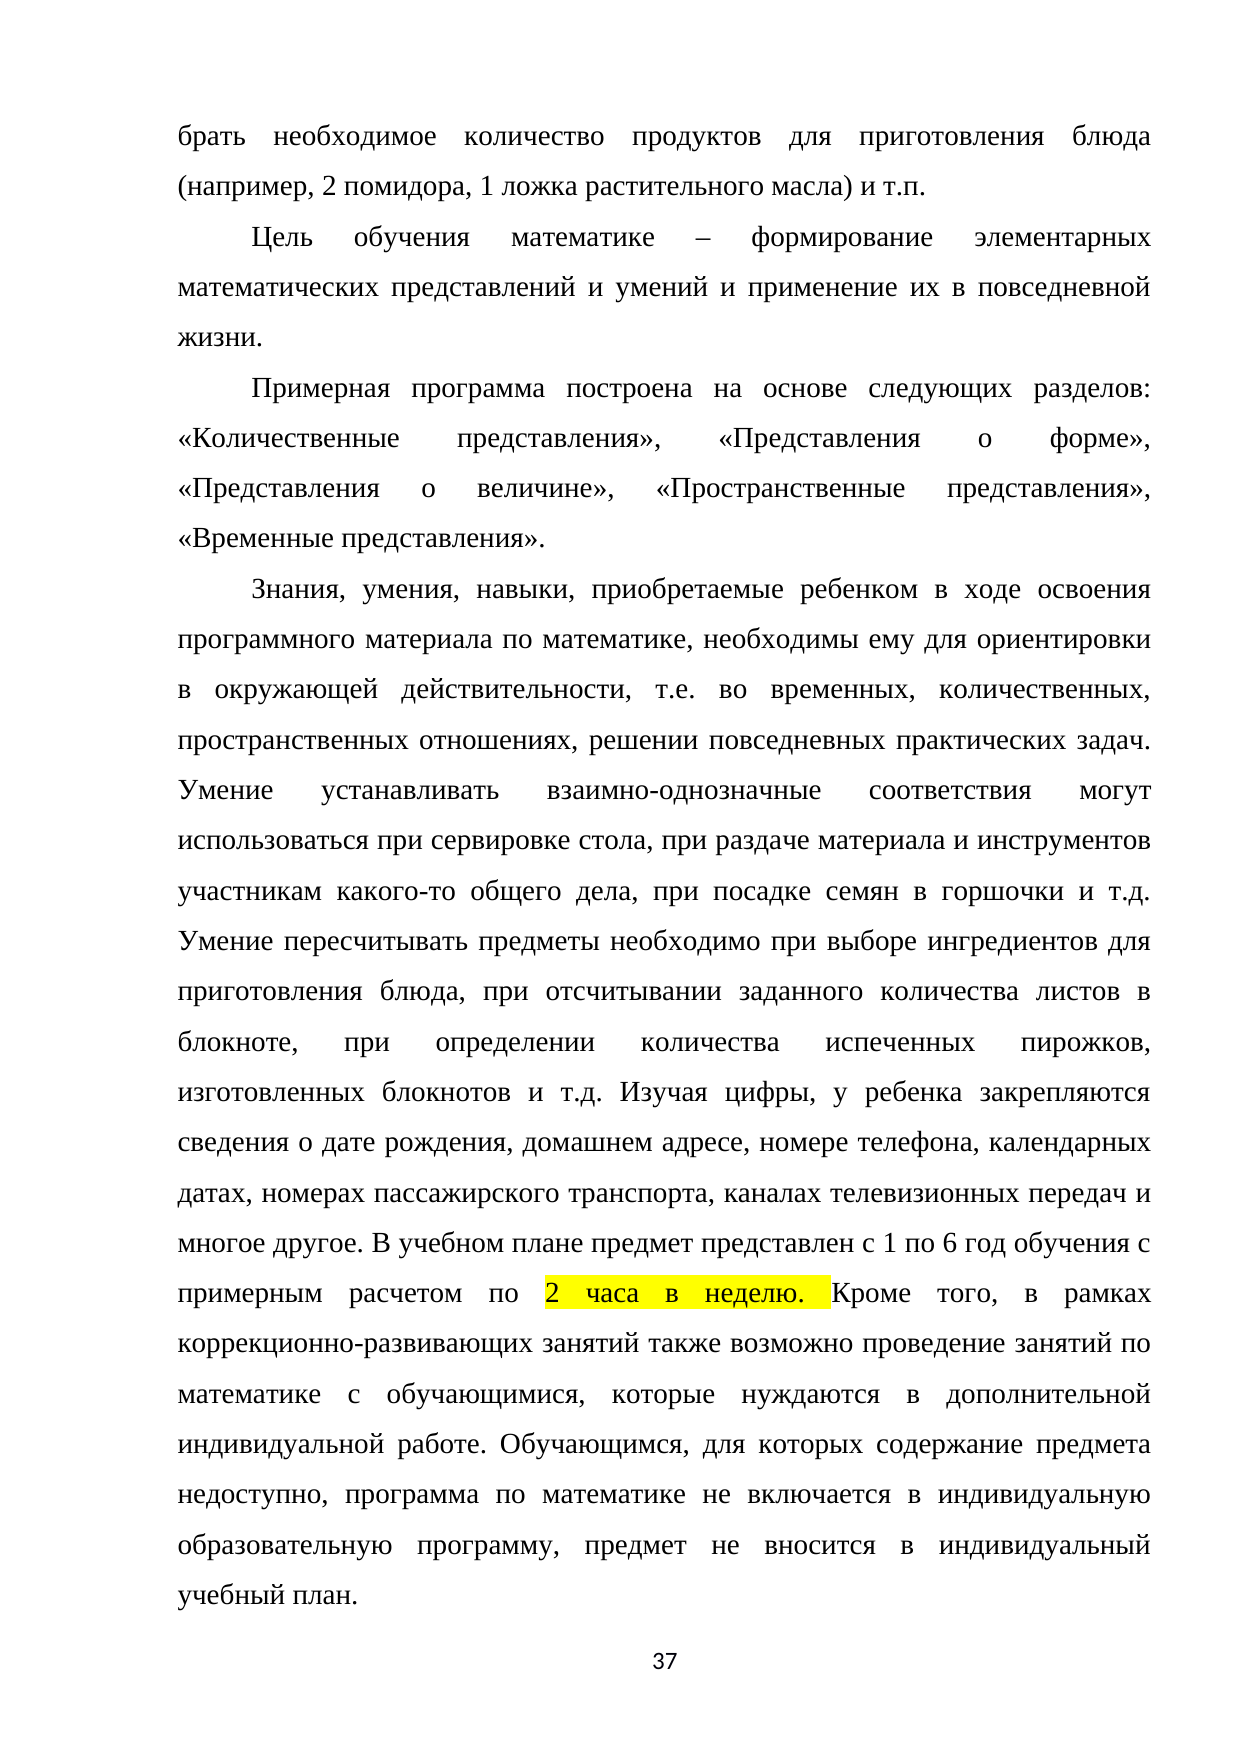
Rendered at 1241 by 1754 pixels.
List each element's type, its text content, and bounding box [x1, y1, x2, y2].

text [177, 118, 1152, 202]
text Знания, умения, навыки, приобретаемые ребенком в ходе освоения программного материала по математике, необходимы ему для ориентировки в окружающей действительности, т.е. во временных, количественных, пространственных отношениях, решении повседневных практических задач. Умение устанавливать взаимно-однозначные соответствия могут использоваться при сервировке стола, при раздаче материала и инструментов участникам какого-то общего дела, при посадке семян в горшочки и т.д. Умение пересчитывать предметы необходимо при выборе ингредиентов для приготовления блюда, при отсчитывании заданного количества листов в блокноте, при определении количества испеченных пирожков, изготовленных блокнотов и т.д. Изучая цифры, у ребенка закрепляются сведения о дате рождения, домашнем адресе, номере телефона, календарных датах, номерах пассажирского транспорта, каналах телевизионных передач и многое другое. В учебном плане предмет представлен с 1 по 6 год обучения с примерным расчетом по 2 часа в неделю. Кроме того, в рамках коррекционно-развивающих занятий также возможно проведение занятий по математике с обучающимися, которые нуждаются в дополнительной индивидуальной работе. Обучающимся, для которых содержание предмета недоступно, программа по математике не включается в индивидуальную образовательную программу, предмет не вносится в индивидуальный учебный план. [177, 571, 1152, 1611]
text Примерная программа построена на основе следующих разделов: «Количественные представления», «Представления о форме», «Представления о величине», «Пространственные представления», «Временные представления». [177, 370, 1152, 554]
text Цель обучения математике – формирование элементарных математических представлений и умений и применение их в повседневной жизни. [177, 219, 1152, 353]
